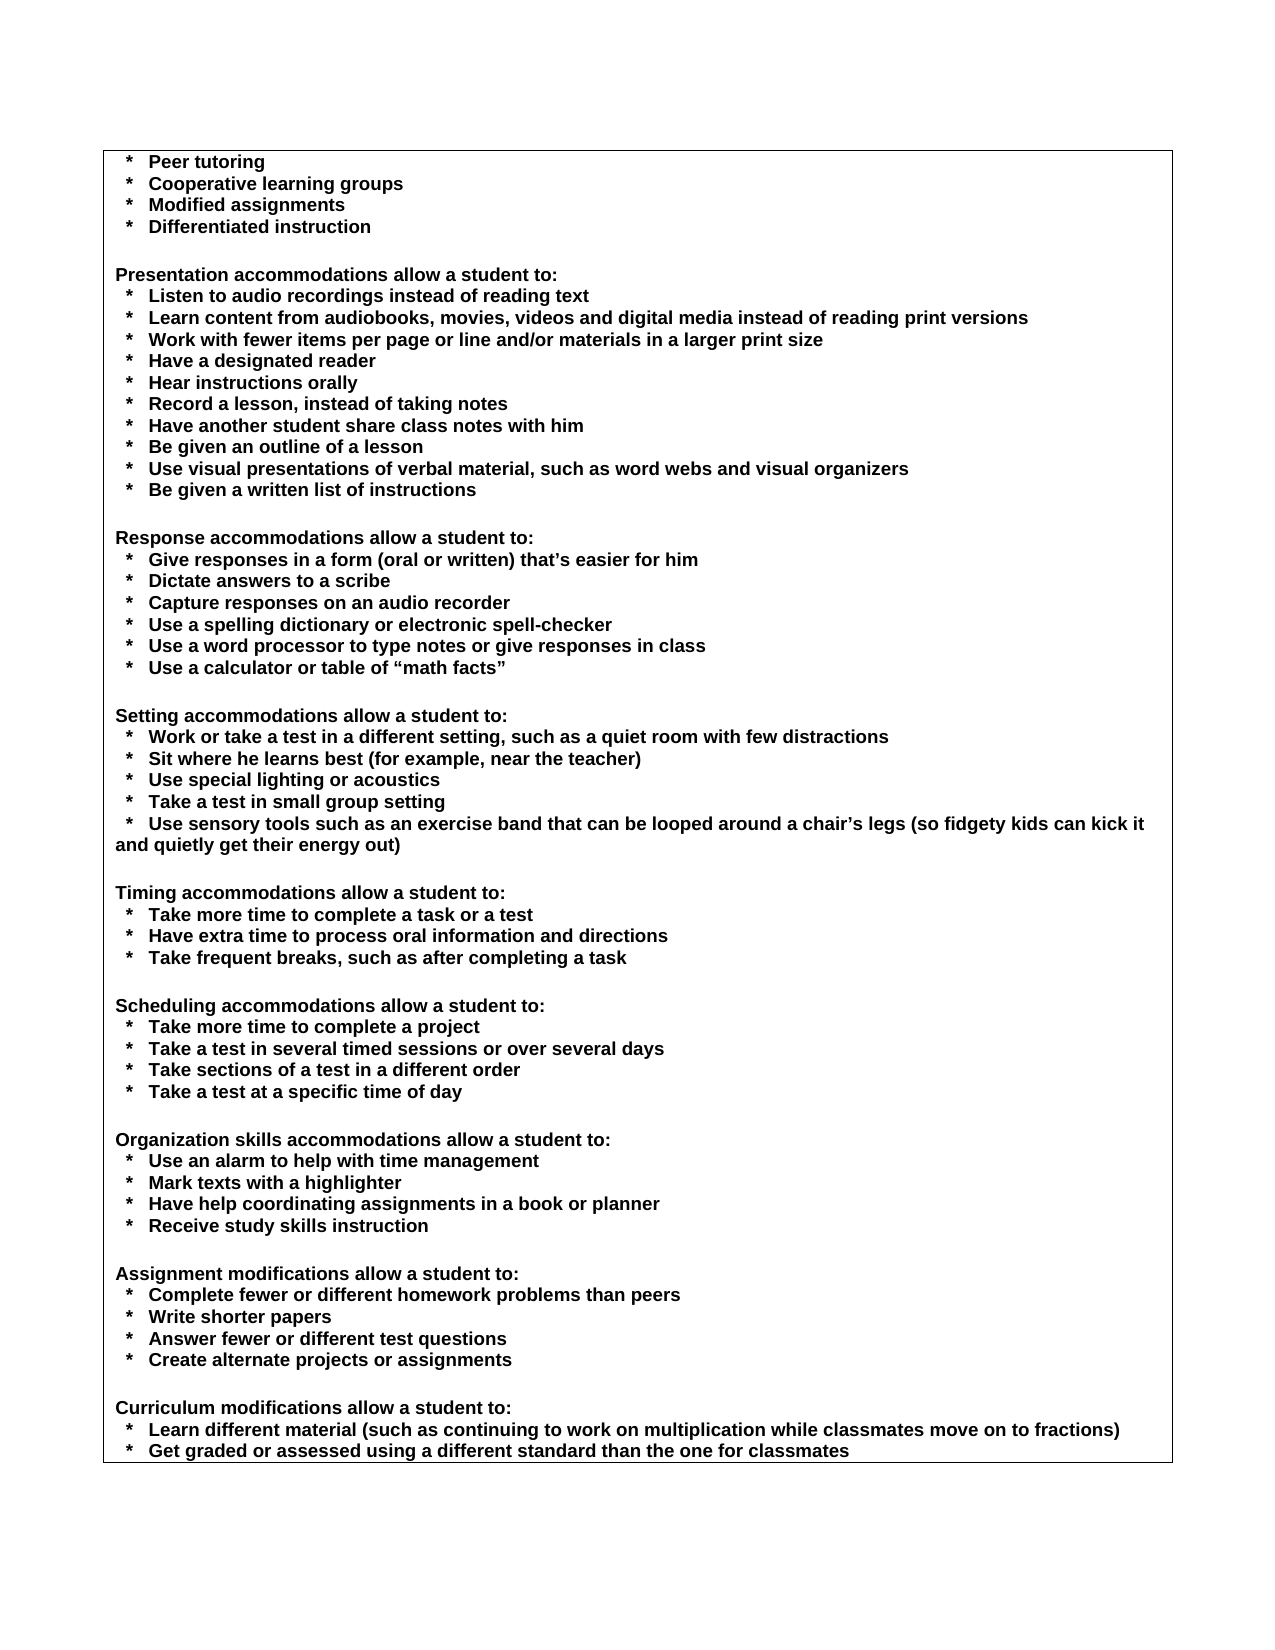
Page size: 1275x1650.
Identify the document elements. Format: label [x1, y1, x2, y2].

table_cell [104, 151, 1172, 1462]
